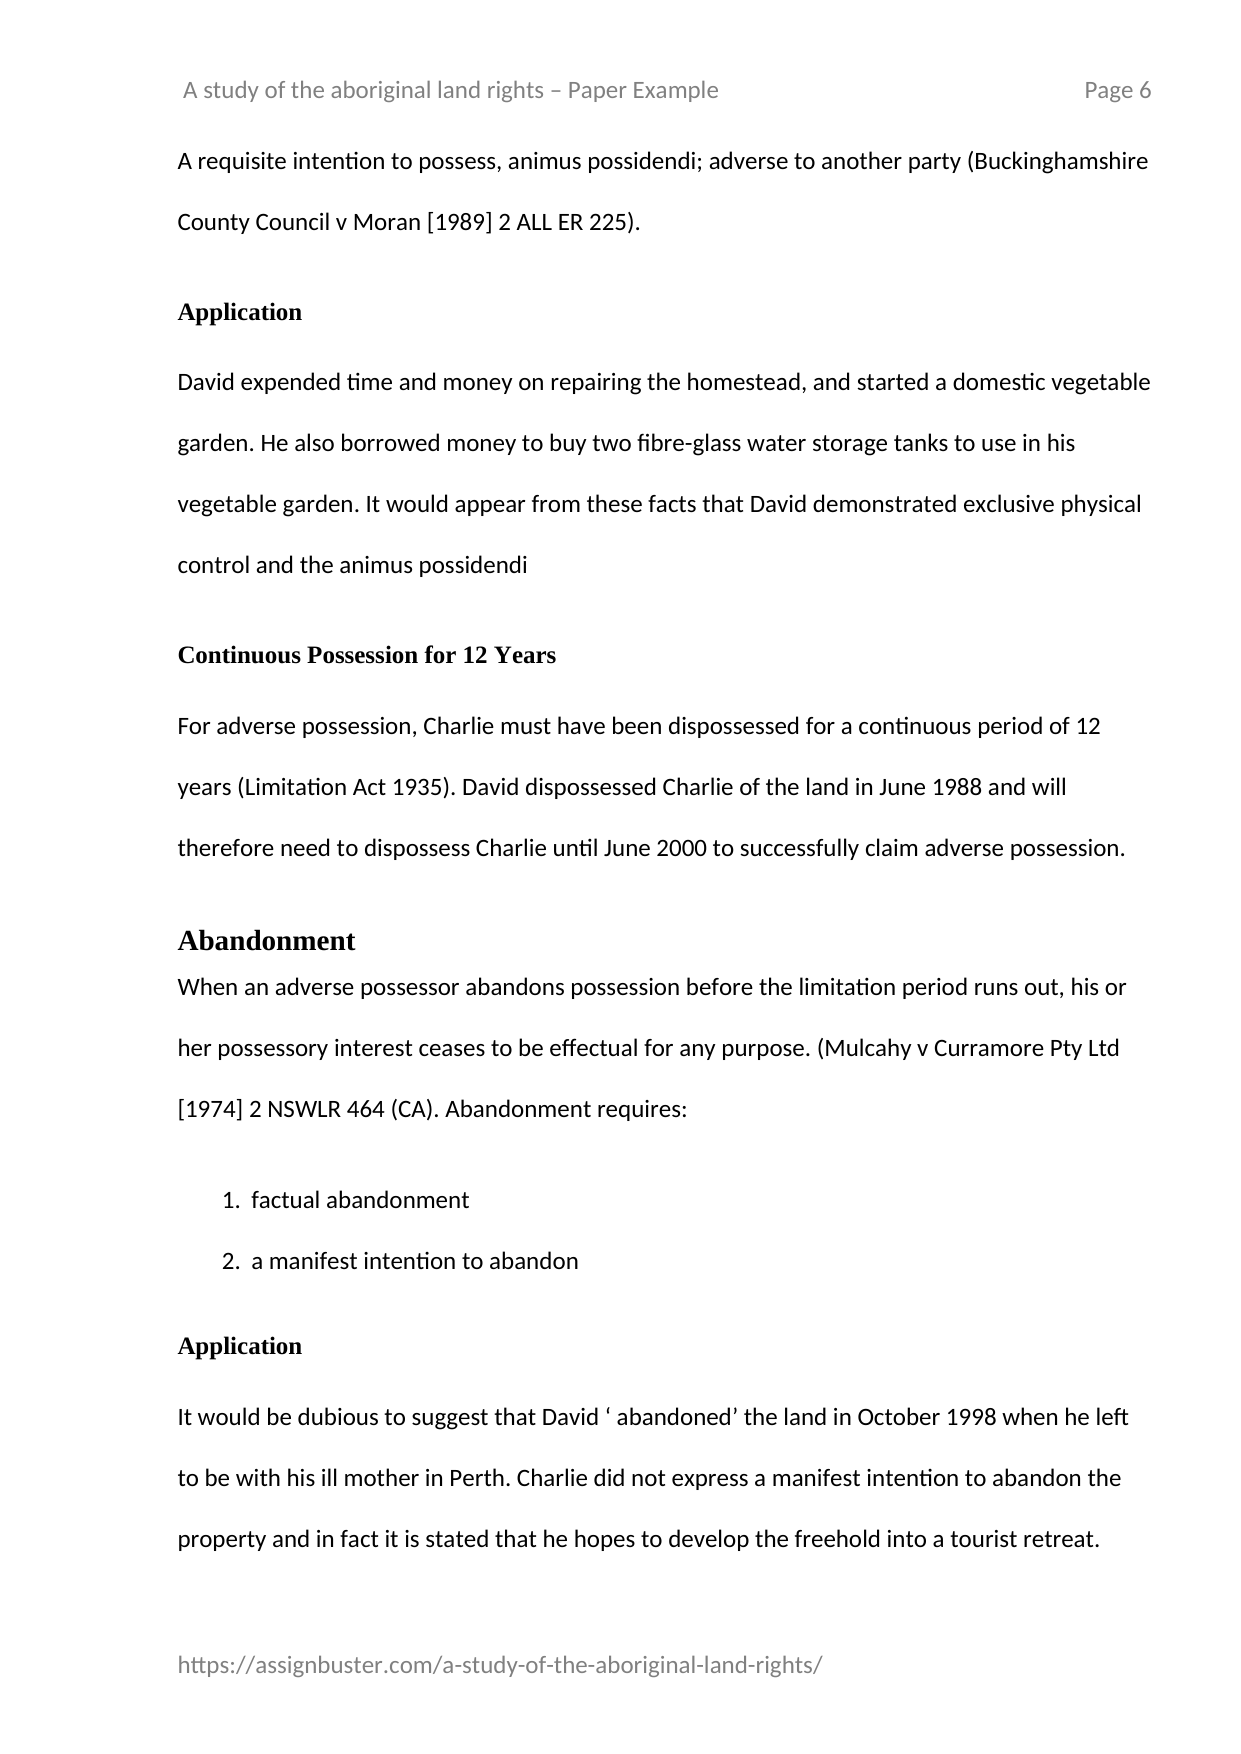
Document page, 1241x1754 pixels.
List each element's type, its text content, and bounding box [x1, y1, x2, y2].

text It would be dubious to suggest that David ‘ abandoned’ the land in October 1998 when he left to be with his ill mother in Perth. Charlie did not express a manifest intention to abandon the property and in fact it is stated that he hopes to develop the freehold into a tourist retreat. [177, 1401, 1152, 1554]
text When an adverse possessor abandons possession before the limitation period runs out, his or her possessory interest ceases to be effectual for any purpose. (Mulcahy v Curramore Pty Ltd [1974] 2 NSWLR 464 (CA). Abandonment requires: [177, 971, 1152, 1124]
text A requisite intention to possess, animus possidendi; adverse to another party (Buckinghamshire County Council v Moran [1989] 2 ALL ER 225). [177, 145, 1152, 237]
text David expended time and money on repairing the homestead, and started a domestic vegetable garden. He also borrowed money to buy two fibre-glass water storage tanks to use in his vegetable garden. It would appear from these facts that David demonstrated exclusive physical control and the animus possidendi [177, 367, 1152, 580]
subtitle Application [177, 1331, 1152, 1360]
subtitle Application [177, 297, 1152, 325]
list factual abandonment [222, 1184, 1152, 1214]
subtitle Abandonment [177, 923, 1152, 956]
list a manifest intention to abandon [222, 1245, 1152, 1276]
subtitle Continuous Possession for 12 Years [177, 640, 1152, 669]
text For adverse possession, Charlie must have been dispossessed for a continuous period of 12 years (Limitation Act 1935). David dispossessed Charlie of the land in June 1988 and will therefore need to dispossess Charlie until June 2000 to successfully claim adverse possession. [177, 710, 1152, 863]
